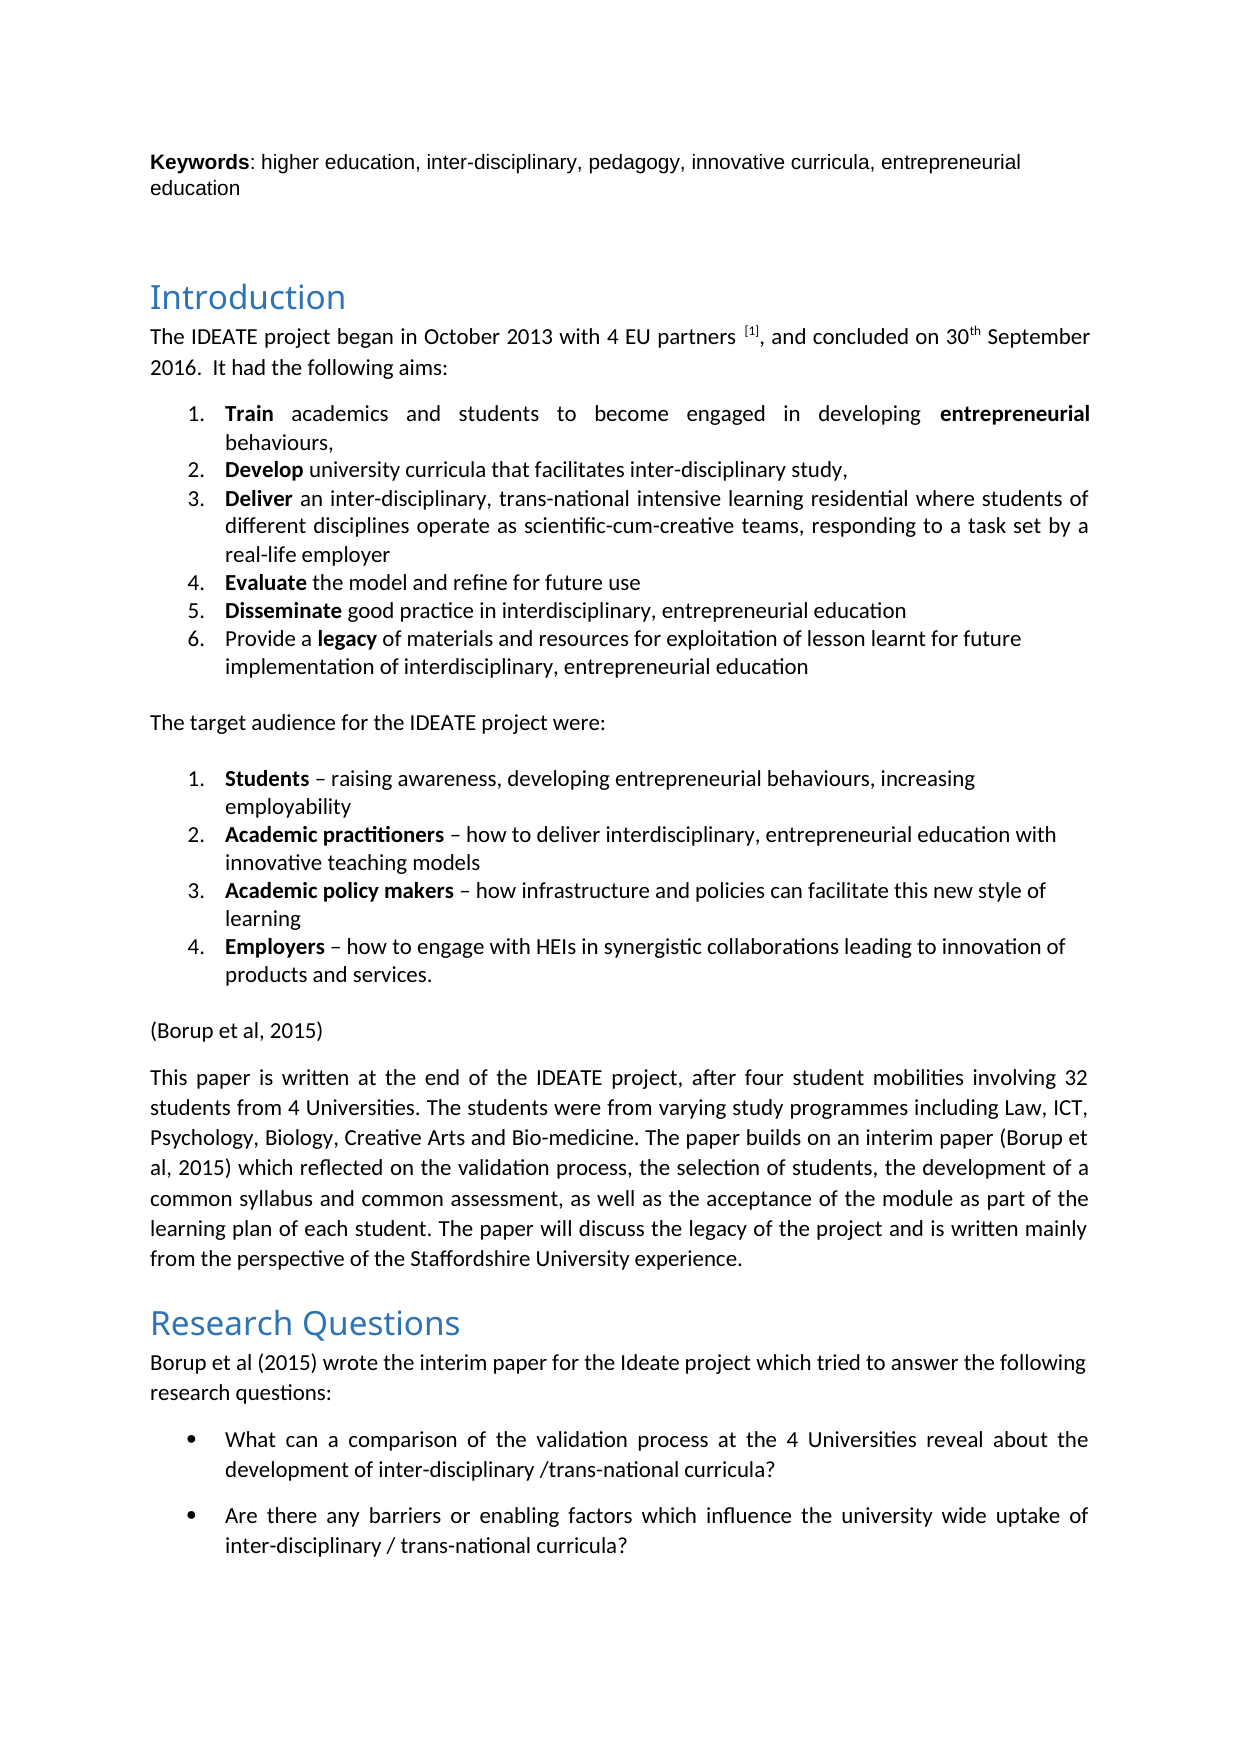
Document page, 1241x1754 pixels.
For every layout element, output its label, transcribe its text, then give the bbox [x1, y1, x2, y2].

list Disseminate good practice in interdisciplinary, entrepreneurial education [187, 596, 1090, 624]
list Academic policy makers – how infrastructure and policies can facilitate this new style of learning [187, 876, 1090, 932]
list Are there any barriers or enabling factors which influence the university wide uptake of inter-disciplinary / trans-national curricula? [187, 1501, 1090, 1559]
list Academic practitioners – how to deliver interdisciplinary, entrepreneurial education with innovative teaching models [187, 820, 1090, 876]
subtitle Research Questions [150, 1299, 1090, 1345]
list Develop university curricula that facilitates inter-disciplinary study, [187, 456, 1090, 484]
list Students – raising awareness, developing entrepreneurial behaviours, increasing employability [187, 764, 1090, 820]
text Keywords: higher education, inter-disciplinary, pedagogy, innovative curricula, entrepreneurial education [150, 150, 1090, 200]
subtitle Introduction [150, 273, 1090, 319]
text The IDEATE project began in October 2013 with 4 EU partners [1], and concluded on 30th September 2016. It had the following aims: [150, 322, 1090, 381]
text The target audience for the IDEATE project were: [150, 708, 1090, 736]
text Borup et al (2015) wrote the interim paper for the Ideate project which tried to answer the following research questions: [150, 1348, 1090, 1407]
text This paper is written at the end of the IDEATE project, after four student mobilities involving 32 students from 4 Universities. The students were from varying study programmes including Law, ICT, Psychology, Biology, Creative Arts and Bio-medicine. The paper builds on an interim paper (Borup et al, 2015) which reflected on the validation process, the selection of students, the development of a common syllabus and common assessment, as well as the acceptance of the module as part of the learning plan of each student. The paper will discuss the legacy of the project and is written mainly from the perspective of the Staffordshire University experience. [150, 1063, 1090, 1272]
list Employers – how to engage with HEIs in synergistic collaborations leading to innovation of products and services. [187, 932, 1090, 988]
list Provide a legacy of materials and resources for exploitation of lesson learnt for future implementation of interdisciplinary, entrepreneurial education [187, 624, 1090, 680]
list Train academics and students to become engaged in developing entrepreneurial behaviours, [187, 399, 1090, 456]
list Deliver an inter-disciplinary, trans-national intensive learning residential where students of different disciplines operate as scientific-cum-creative teams, responding to a task set by a real-life employer [187, 484, 1090, 568]
list What can a comparison of the validation process at the 4 Universities reveal about the development of inter-disciplinary /trans-national curricula? [187, 1425, 1090, 1483]
text (Borup et al, 2015) [150, 1016, 1090, 1044]
list Evaluate the model and refine for future use [187, 568, 1090, 596]
